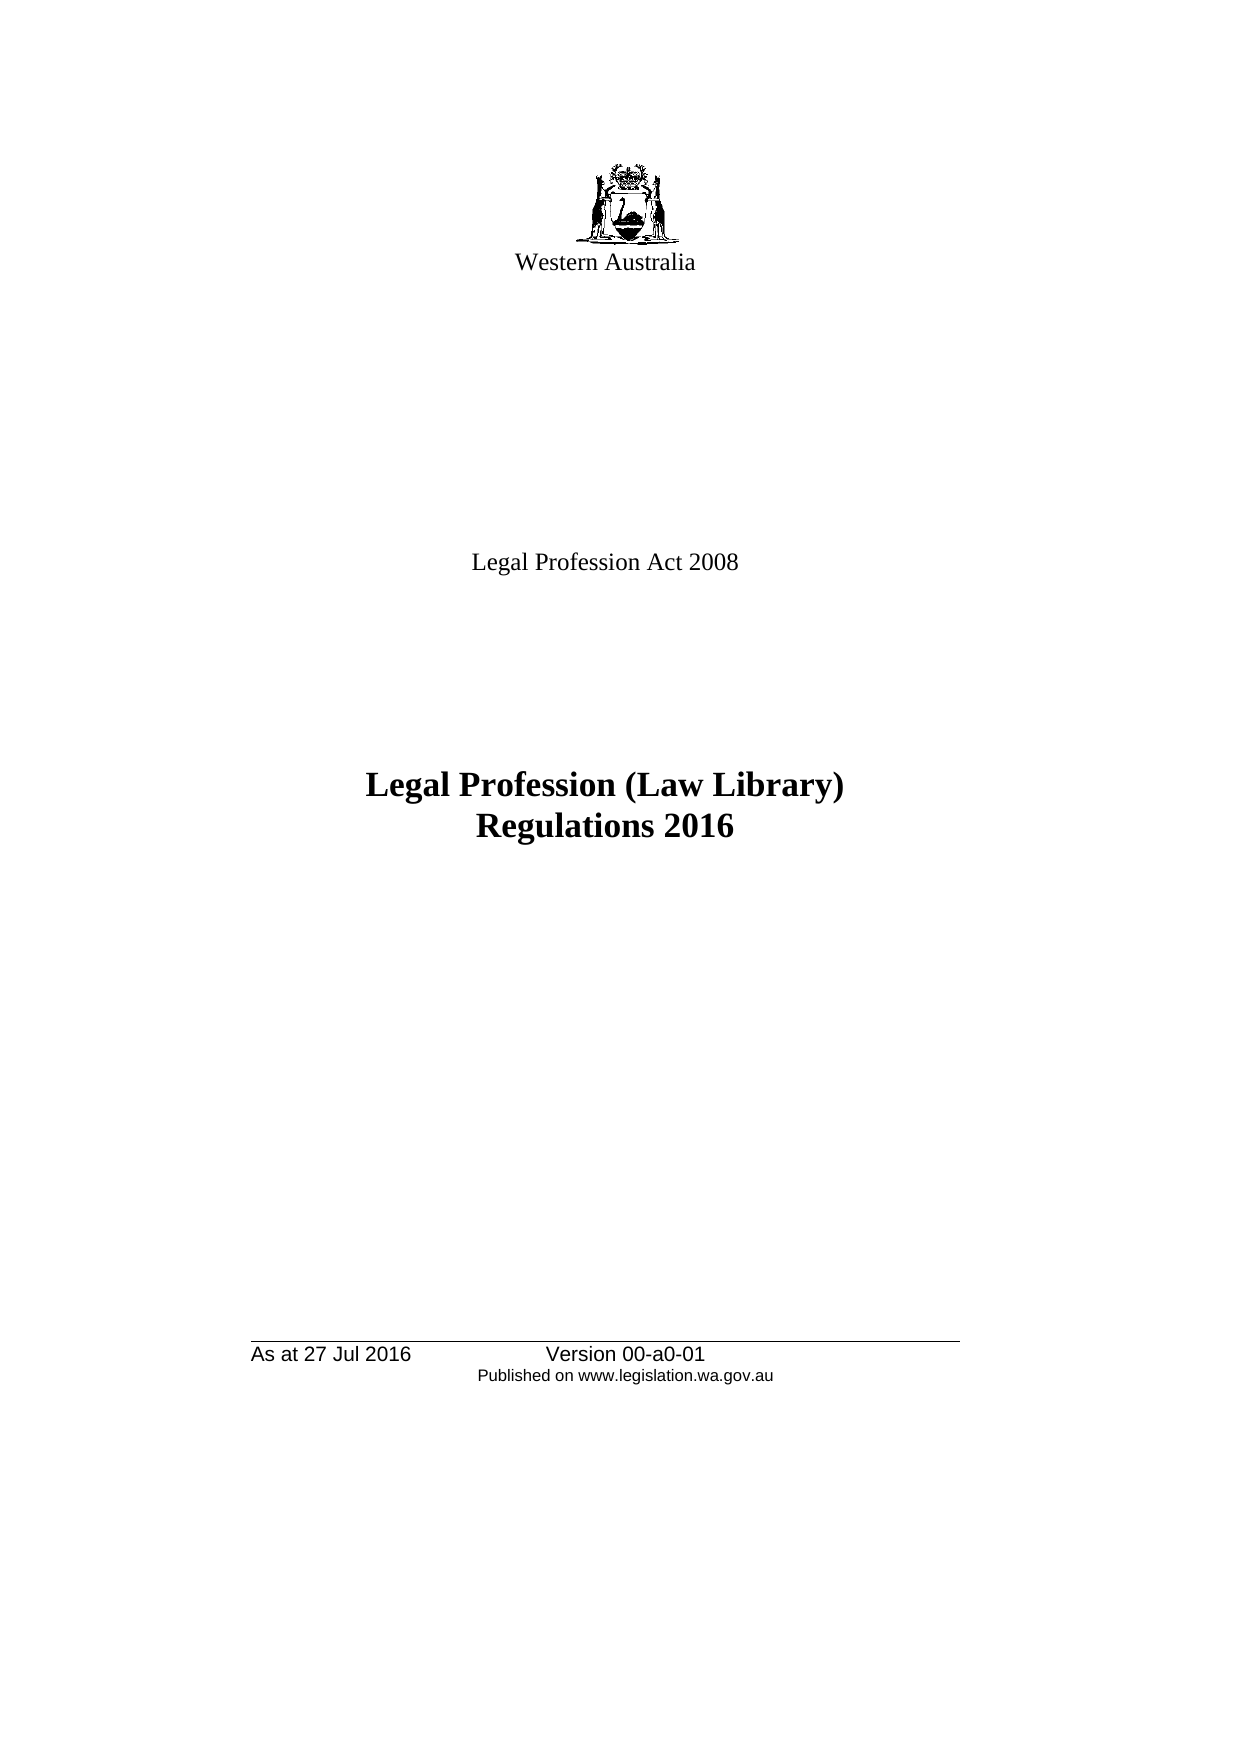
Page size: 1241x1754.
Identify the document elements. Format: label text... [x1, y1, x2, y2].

text Legal Profession (Law Library) Regulations 2016 [280, 763, 930, 845]
text Western Australia [251, 247, 960, 276]
picture [575, 162, 679, 246]
text Legal Profession Act 2008 [251, 547, 960, 576]
